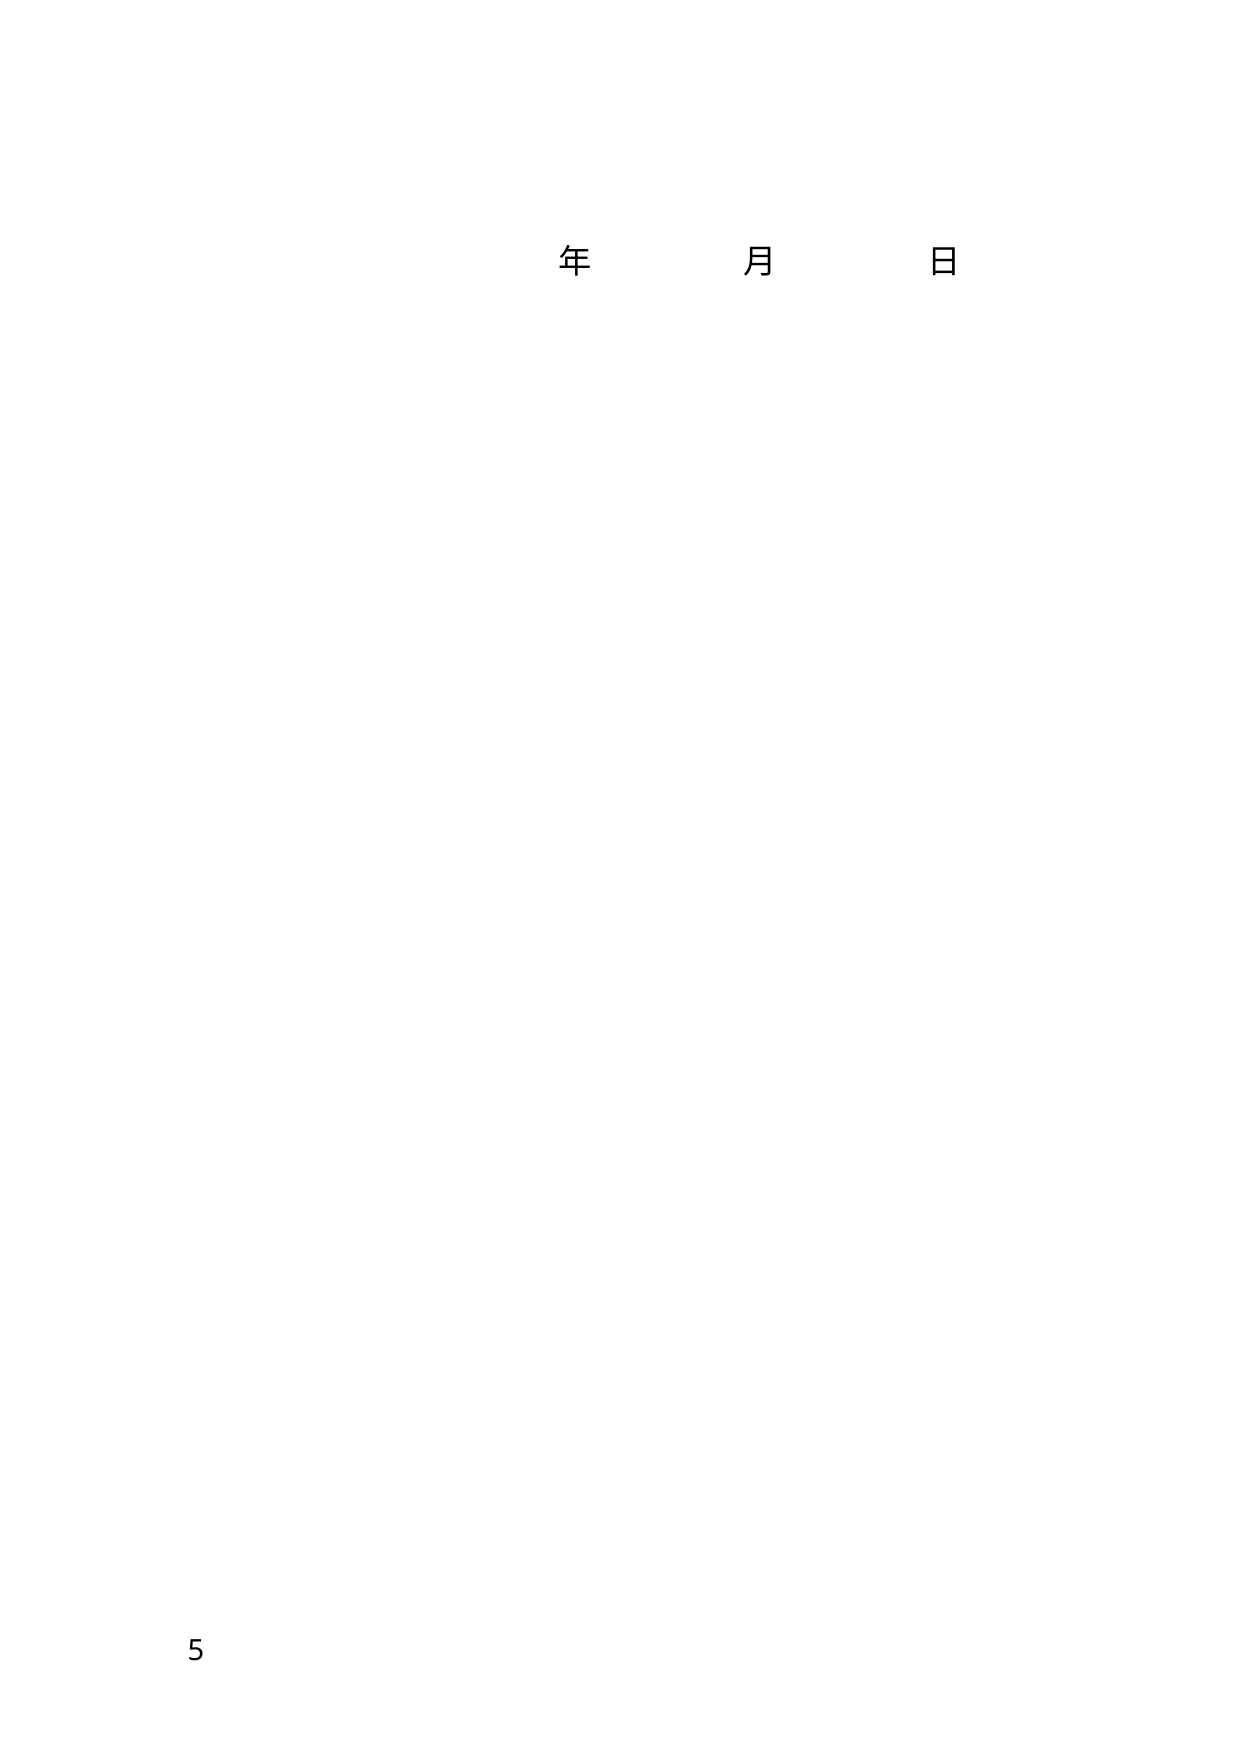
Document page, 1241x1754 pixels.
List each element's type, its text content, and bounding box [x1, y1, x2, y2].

text 年 月 日 [189, 227, 1051, 292]
